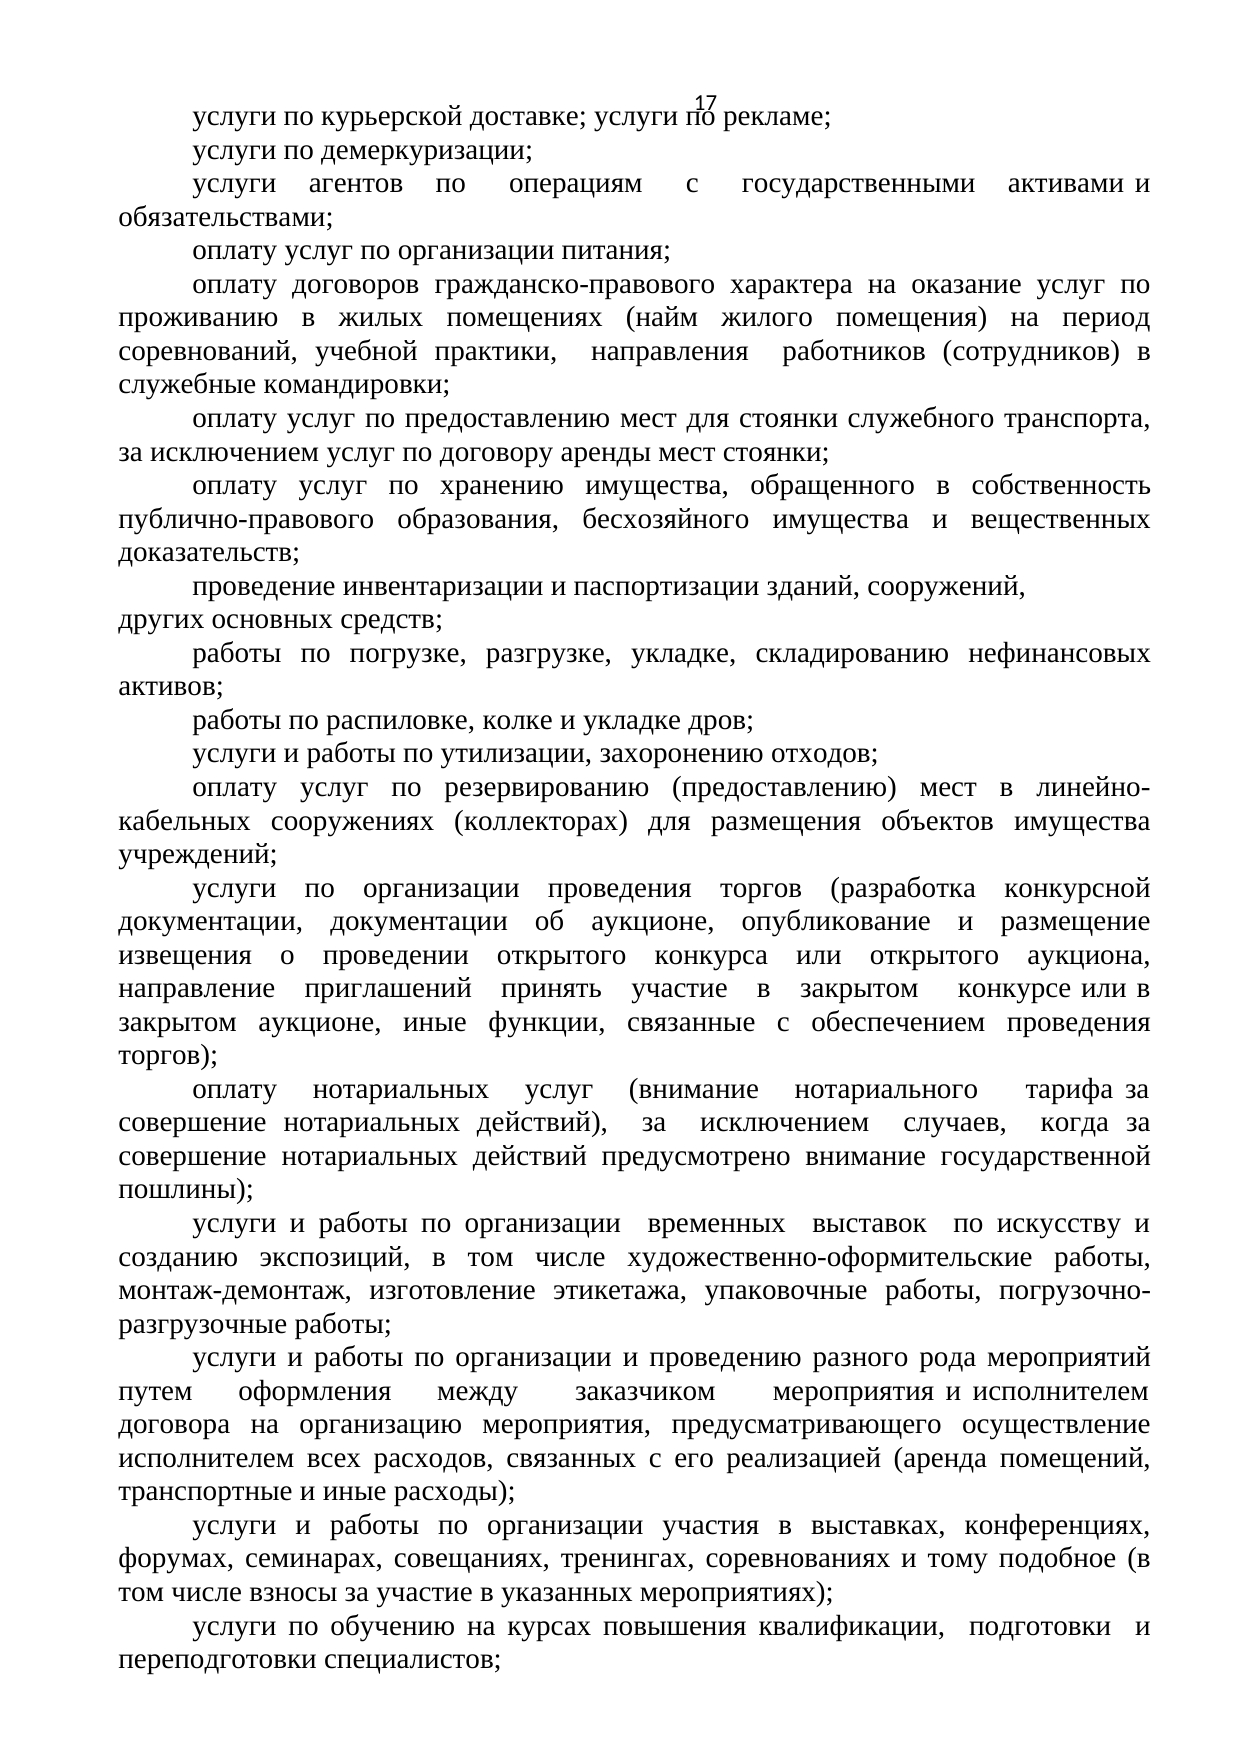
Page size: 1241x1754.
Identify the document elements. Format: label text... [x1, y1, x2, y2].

text услуги и работы по организации временных выставок по искусству и созданию экспозиций, в том числе художественно-оформительские работы, монтаж-демонтаж, изготовление этикетажа, упаковочные работы, погрузочно- разгрузочные работы; [118, 1205, 1152, 1339]
text услуги по демеркуризации; [118, 132, 1152, 165]
text услуги по обучению на курсах повышения квалификации, подготовки и переподготовки специалистов; [118, 1608, 1152, 1675]
text работы по погрузке, разгрузке, укладке, складированию нефинансовых активов; [118, 635, 1152, 702]
text услуги и работы по организации участия в выставках, конференциях, форумах, семинарах, совещаниях, тренингах, соревнованиях и тому подобное (в том числе взносы за участие в указанных мероприятиях); [118, 1507, 1152, 1608]
text оплату услуг по резервированию (предоставлению) мест в линейно- кабельных сооружениях (коллекторах) для размещения объектов имущества учреждений; [118, 769, 1152, 870]
text проведение инвентаризации и паспортизации зданий, сооружений, [118, 568, 1152, 601]
text оплату нотариальных услуг (внимание нотариального тарифа за совершение нотариальных действий), за исключением случаев, когда за совершение нотариальных действий предусмотрено внимание государственной пошлины); [118, 1071, 1152, 1205]
text услуги агентов по операциям с государственными активами и обязательствами; [118, 165, 1152, 232]
text услуги по курьерской доставке; услуги по рекламе; [118, 98, 1152, 132]
text оплату услуг по организации питания; [118, 232, 1152, 266]
text услуги и работы по утилизации, захоронению отходов; [118, 736, 1152, 769]
text работы по распиловке, колке и укладке дров; [118, 702, 1152, 736]
text оплату услуг по хранению имущества, обращенного в собственность публично-правового образования, бесхозяйного имущества и вещественных доказательств; [118, 467, 1152, 568]
text услуги по организации проведения торгов (разработка конкурсной документации, документации об аукционе, опубликование и размещение извещения о проведении открытого конкурса или открытого аукциона, направление приглашений принять участие в закрытом конкурсе или в закрытом аукционе, иные функции, связанные с обеспечением проведения торгов); [118, 870, 1152, 1071]
text других основных средств; [118, 601, 1152, 635]
text услуги и работы по организации и проведению разного рода мероприятий путем оформления между заказчиком мероприятия и исполнителем договора на организацию мероприятия, предусматривающего осуществление исполнителем всех расходов, связанных с его реализацией (аренда помещений, транспортные и иные расходы); [118, 1339, 1152, 1507]
text оплату услуг по предоставлению мест для стоянки служебного транспорта, за исключением услуг по договору аренды мест стоянки; [118, 400, 1152, 467]
text оплату договоров гражданско-правового характера на оказание услуг по проживанию в жилых помещениях (найм жилого помещения) на период соревнований, учебной практики, направления работников (сотрудников) в служебные командировки; [118, 266, 1152, 400]
